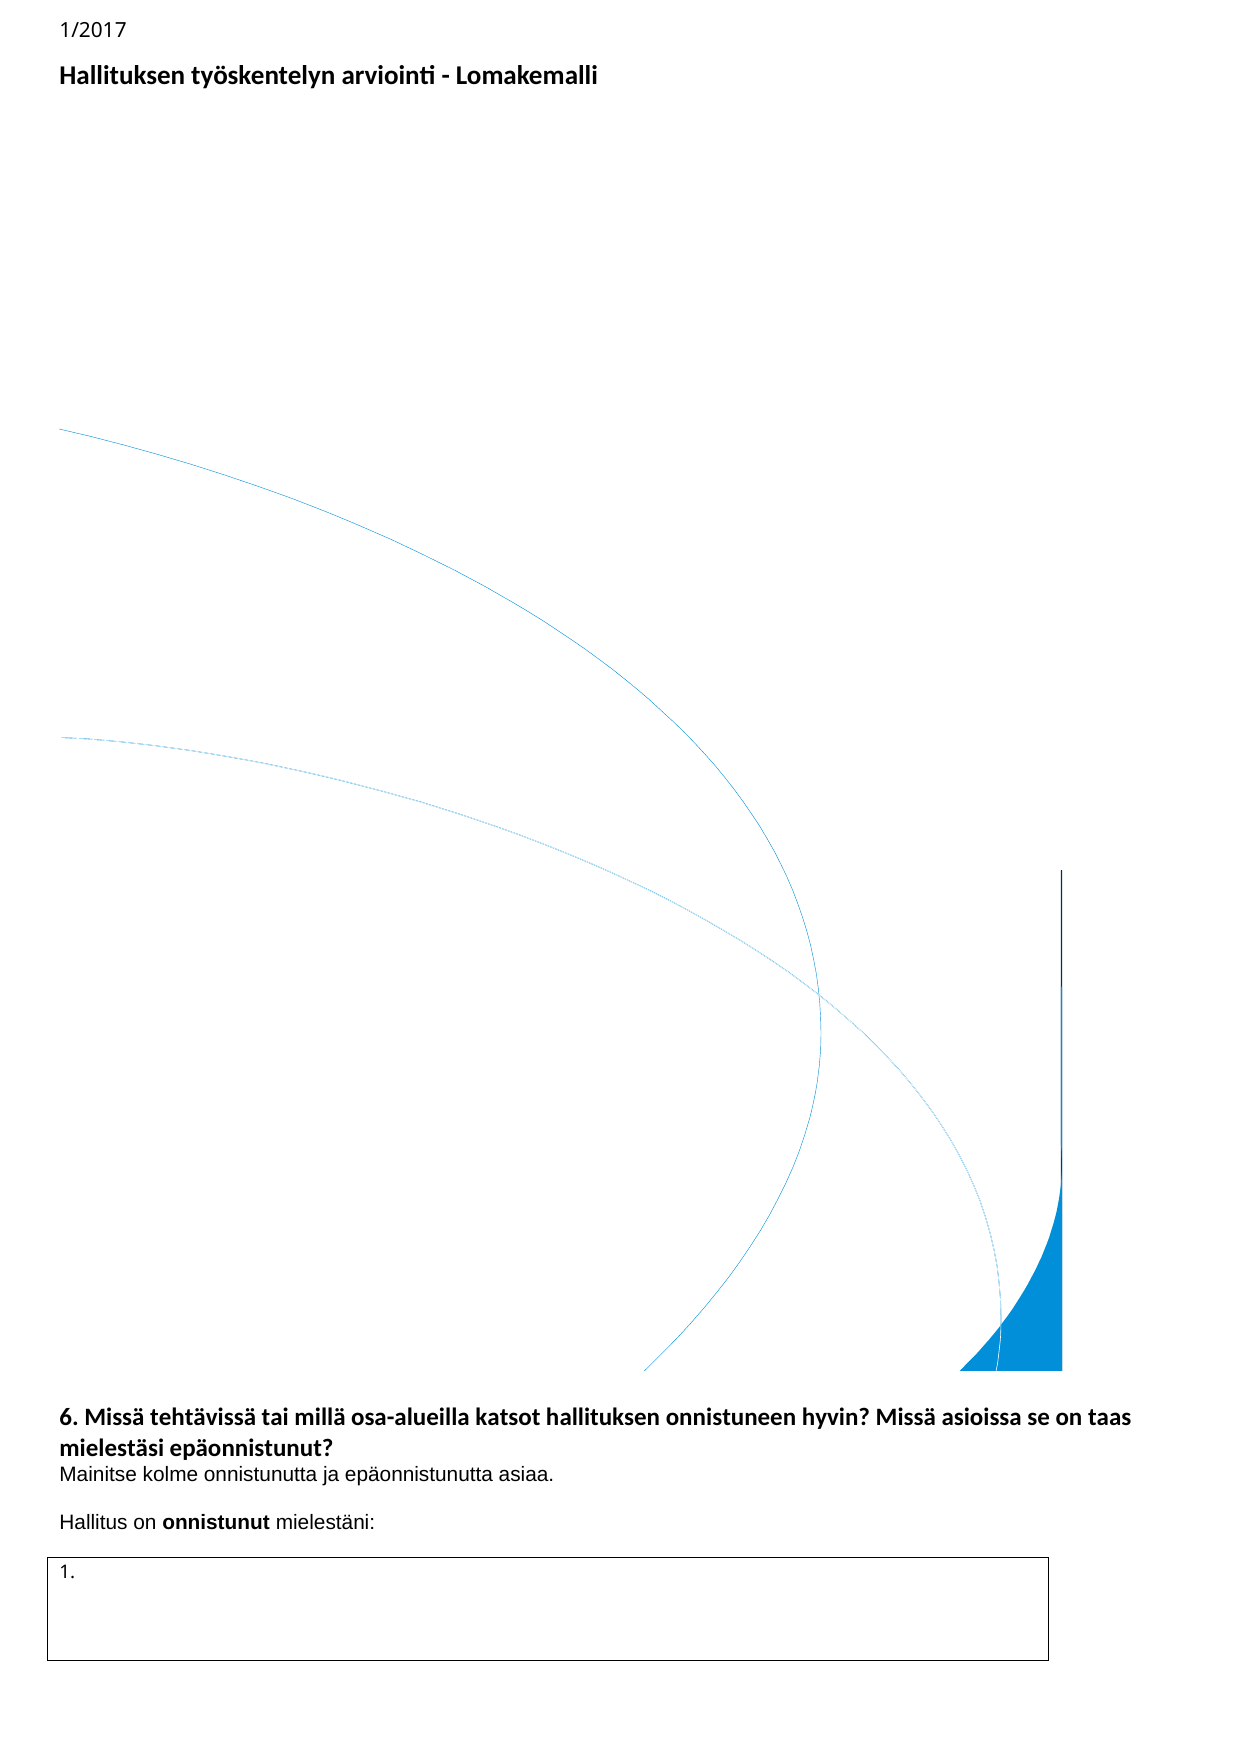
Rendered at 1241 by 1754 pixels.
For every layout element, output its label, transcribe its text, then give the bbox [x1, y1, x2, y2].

text Hallitus on onnistunut mielestäni: [59, 1510, 1196, 1534]
table_header 1. [48, 1558, 1048, 1660]
text 6. Missä tehtävissä tai millä osa-alueilla katsot hallituksen onnistuneen hyvin? Missä asioissa se on taas mielestäsi epäonnistunut? [59, 1401, 1196, 1462]
text Mainitse kolme onnistunutta ja epäonnistunutta asiaa. [59, 1462, 1196, 1486]
